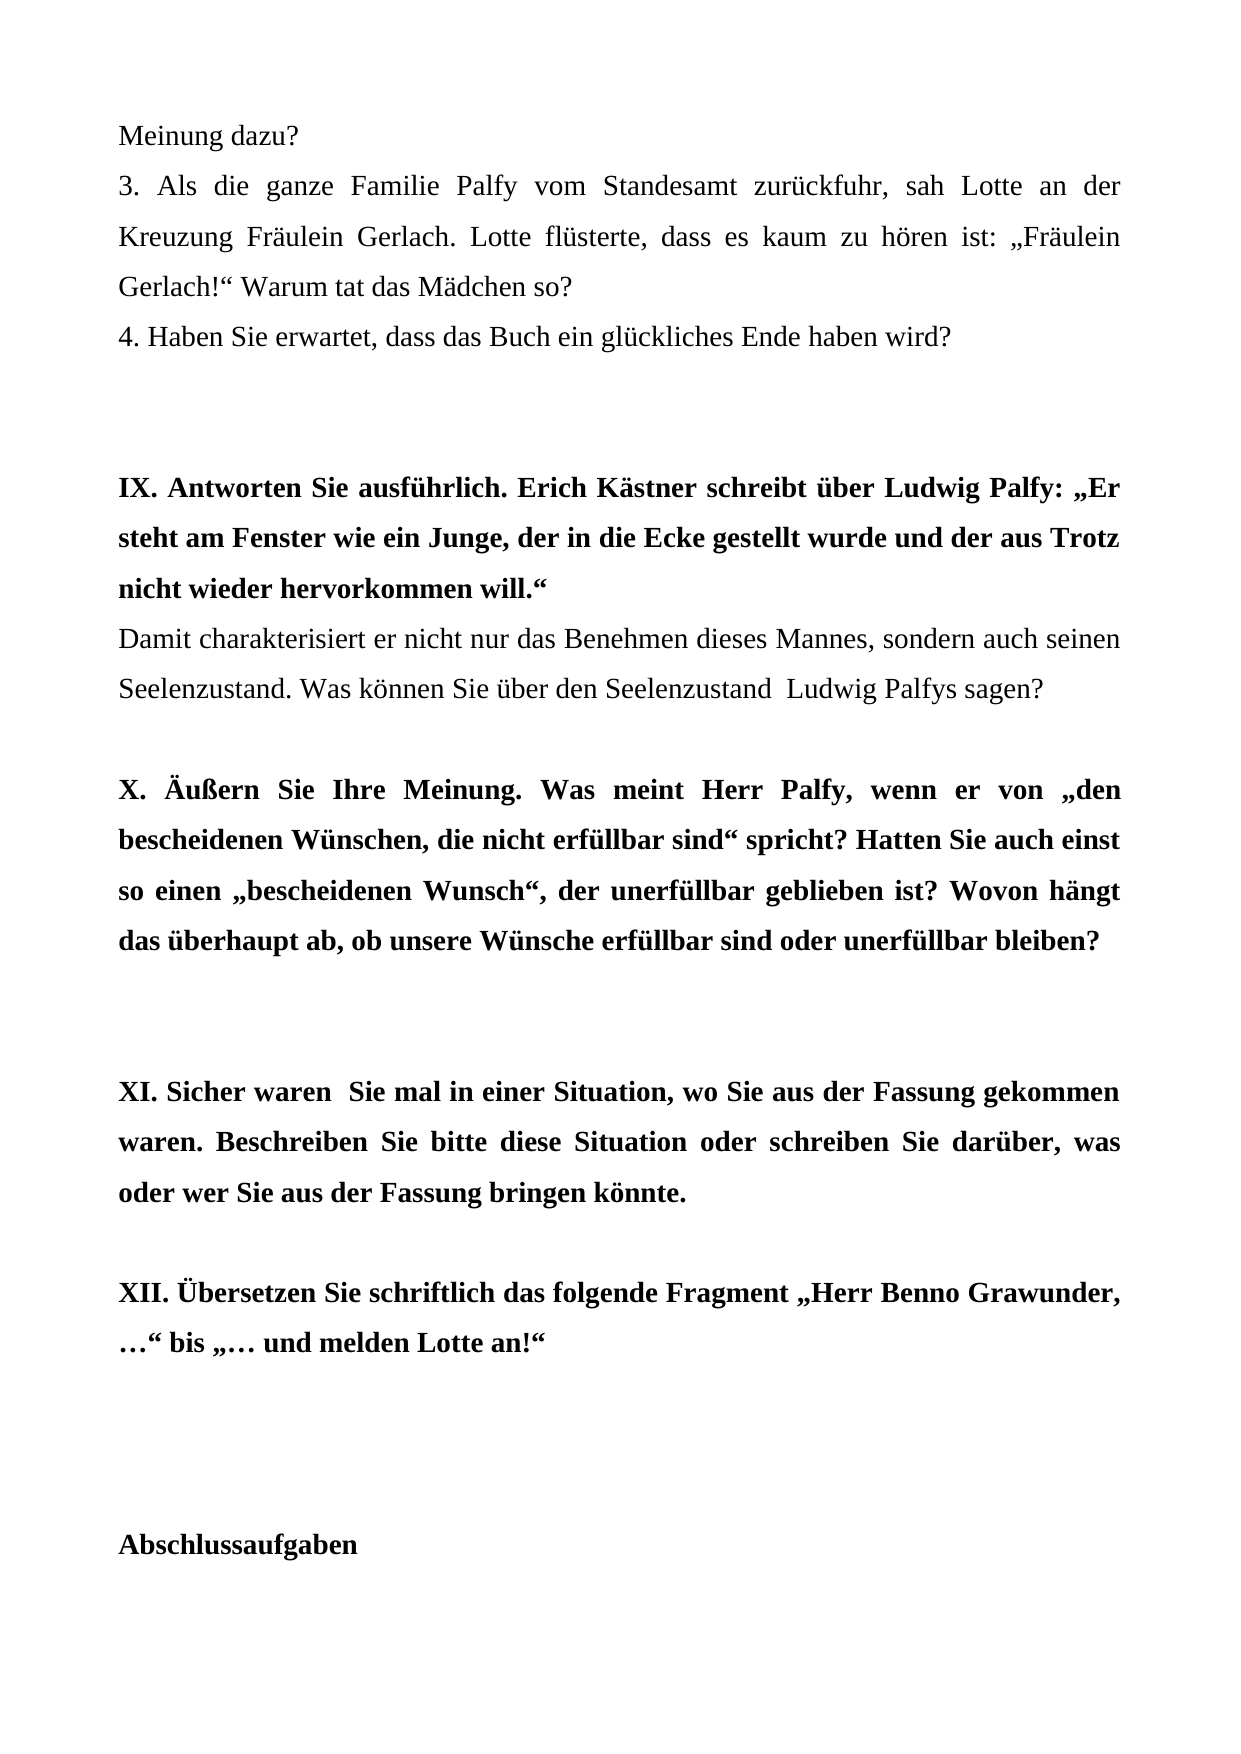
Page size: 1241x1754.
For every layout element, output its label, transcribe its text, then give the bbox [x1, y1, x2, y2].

text IX. Antworten Sie ausführlich. Erich Kästner schreibt über Ludwig Palfy: „Er steht am Fenster wie ein Junge, der in die Ecke gestellt wurde und der aus Trotz nicht wieder hervorkommen will.“ [118, 470, 1122, 604]
text Abschlussaufgaben [118, 1527, 1122, 1560]
text X. Äußern Sie Ihre Meinung. Was meint Herr Palfy, wenn er von „den bescheidenen Wünschen, die nicht erfüllbar sind“ spricht? Hatten Sie auch einst so einen „bescheidenen Wunsch“, der unerfüllbar geblieben ist? Wovon hängt das überhaupt ab, ob unsere Wünsche erfüllbar sind oder unerfüllbar bleiben? [118, 772, 1122, 957]
text 4. Haben Sie erwartet, dass das Buch ein glückliches Ende haben wird? [118, 319, 1122, 353]
text Damit charakterisiert er nicht nur das Benehmen dieses Mannes, sondern auch seinen Seelenzustand. Was können Sie über den Seelenzustand Ludwig Palfys sagen? [118, 621, 1122, 705]
text XII. Übersetzen Sie schriftlich das folgende Fragment „Herr Benno Grawunder, …“ bis „… und melden Lotte an!“ [118, 1275, 1122, 1359]
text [118, 118, 1122, 152]
text XI. Sicher waren Sie mal in einer Situation, wo Sie aus der Fassung gekommen waren. Beschreiben Sie bitte diese Situation oder schreiben Sie darüber, was oder wer Sie aus der Fassung bringen könnte. [118, 1074, 1122, 1208]
text 3. Als die ganze Familie Palfy vom Standesamt zurückfuhr, sah Lotte an der Kreuzung Fräulein Gerlach. Lotte flüsterte, dass es kaum zu hören ist: „Fräulein Gerlach!“ Warum tat das Mädchen so? [118, 168, 1122, 303]
